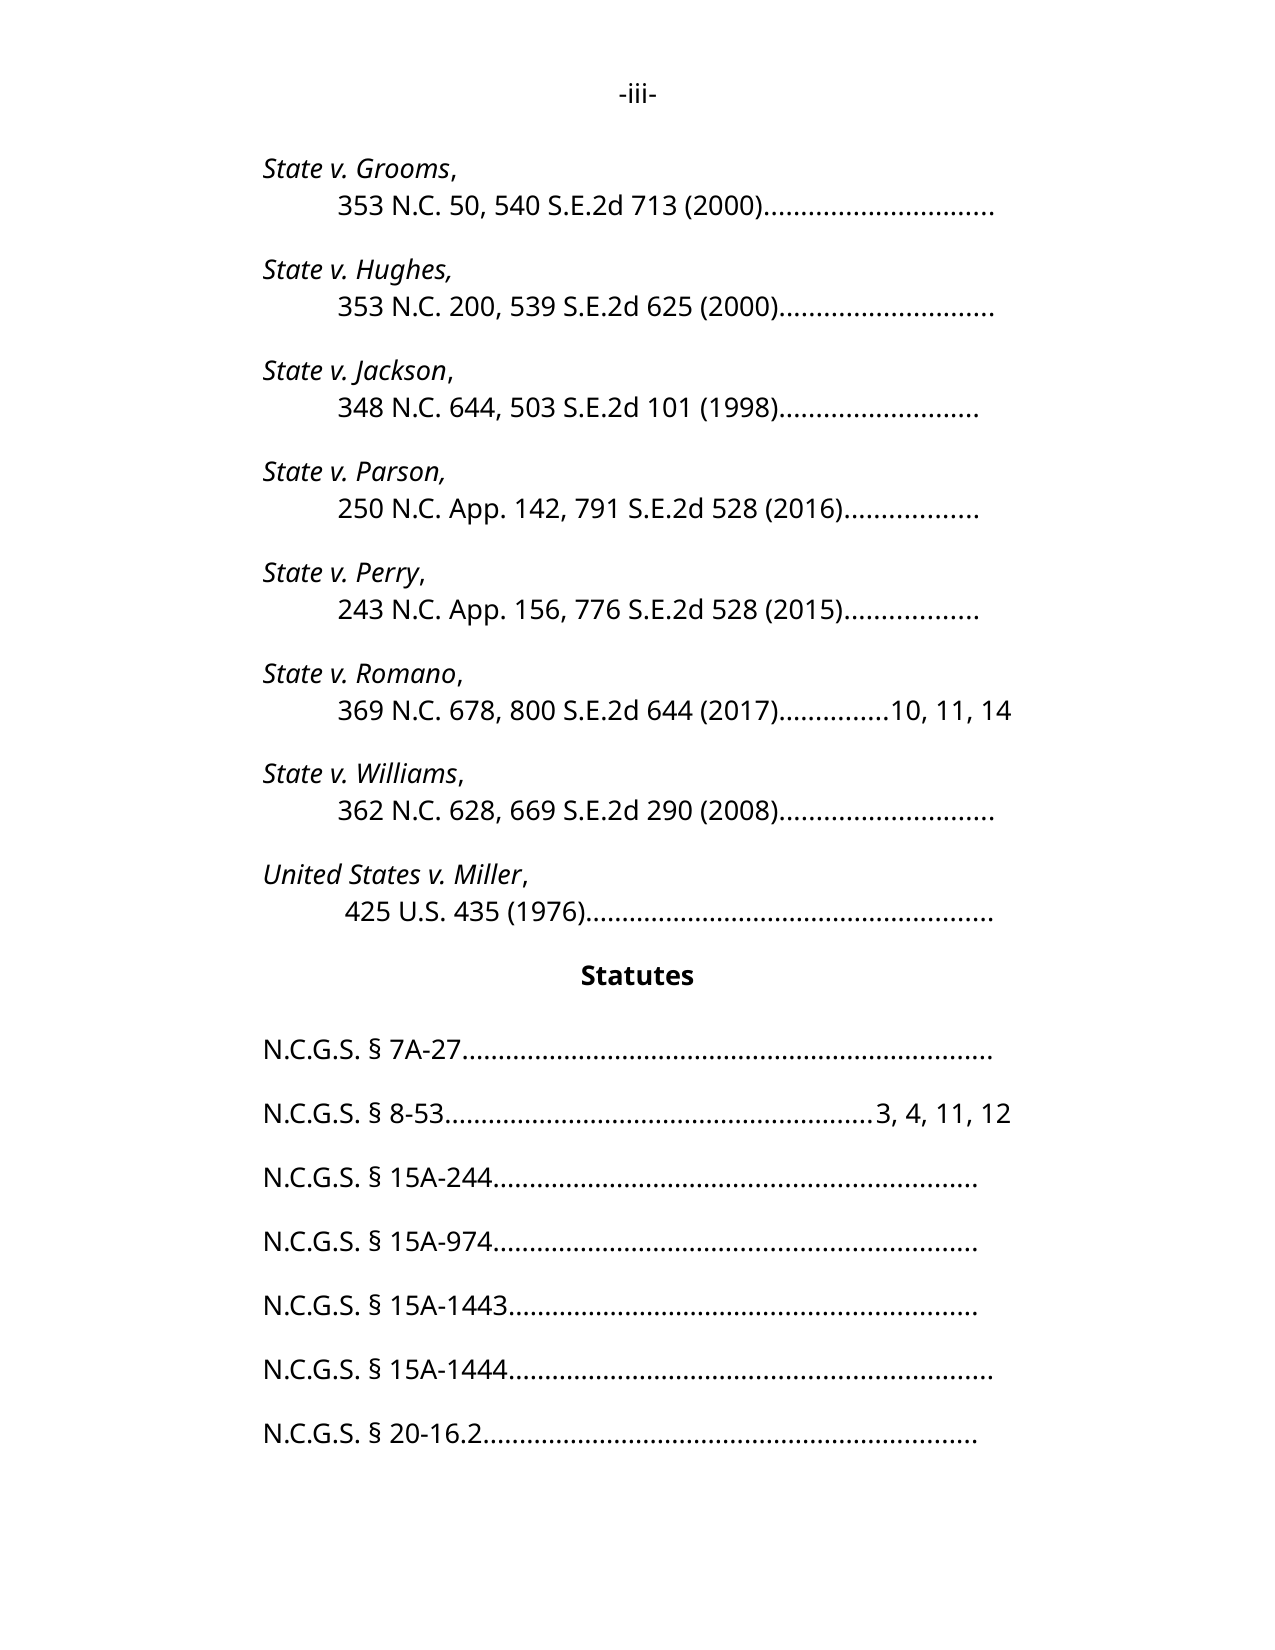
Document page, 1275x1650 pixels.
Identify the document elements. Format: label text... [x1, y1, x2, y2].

text N.C.G.S. § 15A-1444 2 [262, 1350, 967, 1387]
subtitle Statutes [262, 957, 1012, 993]
text State v. Parson, 250 N.C. App. 142, 791 S.E.2d 528 (2016) 13 [262, 452, 967, 526]
text N.C.G.S. § 15A-1443 15 [262, 1286, 967, 1323]
text State v. Perry, 243 N.C. App. 156, 776 S.E.2d 528 (2015) 13 [262, 553, 967, 627]
text N.C.G.S. § 20-16.2 10 [262, 1414, 967, 1451]
text N.C.G.S. § 15A-974 12 [262, 1222, 967, 1259]
text N.C.G.S. § 8-53 3, 4, 11, 12 [262, 1094, 967, 1131]
text State v. Jackson, 348 N.C. 644, 503 S.E.2d 101 (1998) 14 [262, 352, 967, 425]
text N.C.G.S. § 7A-27 2 [262, 1030, 967, 1067]
text State v. Hughes, 353 N.C. 200, 539 S.E.2d 625 (2000) 5 [262, 251, 967, 324]
text State v. Williams, 362 N.C. 628, 669 S.E.2d 290 (2008) 5 [262, 755, 967, 829]
text State v. Romano, 369 N.C. 678, 800 S.E.2d 644 (2017) 10, 11, 14 [262, 654, 967, 728]
text United States v. Miller, 425 U.S. 435 (1976) 5 [262, 856, 967, 929]
text N.C.G.S. § 15A-244 12 [262, 1158, 967, 1195]
text State v. Grooms, 353 N.C. 50, 540 S.E.2d 713 (2000) 5 [262, 150, 967, 224]
